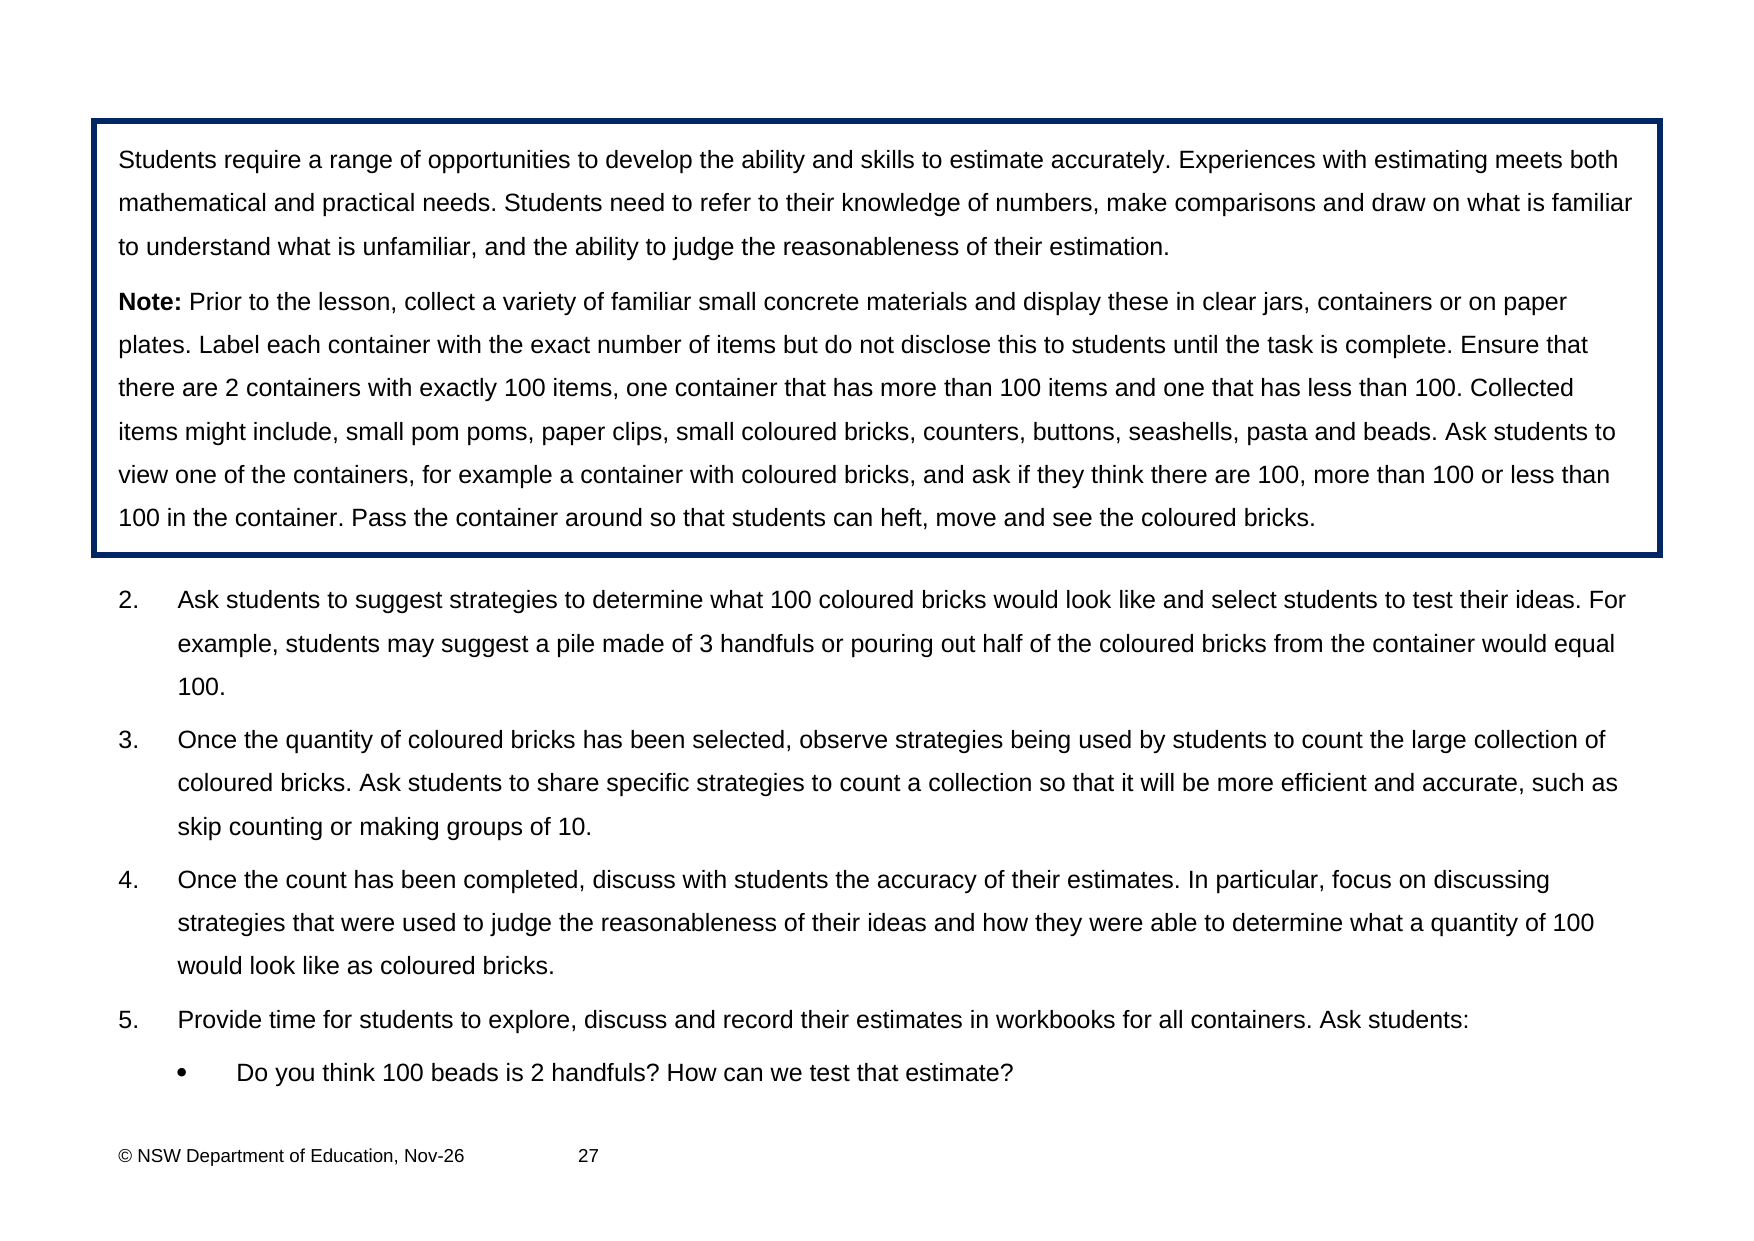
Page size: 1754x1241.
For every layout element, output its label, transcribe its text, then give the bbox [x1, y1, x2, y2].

text Students require a range of opportunities to develop the ability and skills to estimate accurately. Experiences with estimating meets both mathematical and practical needs. Students need to refer to their knowledge of numbers, make comparisons and draw on what is familiar to understand what is unfamiliar, and the ability to judge the reasonableness of their estimation. [97, 124, 1657, 260]
list Provide time for students to explore, discuss and record their estimates in workbooks for all containers. Ask students: [118, 1005, 1636, 1033]
text Note: Prior to the lesson, collect a variety of familiar small concrete materials and display these in clear jars, containers or on paper plates. Label each container with the exact number of items but do not disclose this to students until the task is complete. Ensure that there are 2 containers with exactly 100 items, one container that has more than 100 items and one that has less than 100. Collected items might include, small pom poms, paper clips, small coloured bricks, counters, buttons, seashells, pasta and beads. Ask students to view one of the containers, for example a container with coloured bricks, and ask if they think there are 100, more than 100 or less than 100 in the container. Pass the container around so that students can heft, move and see the coloured bricks. [97, 260, 1657, 552]
list Ask students to suggest strategies to determine what 100 coloured bricks would look like and select students to test their ideas. For example, students may suggest a pile made of 3 handfuls or pouring out half of the coloured bricks from the container would equal 100. [118, 585, 1636, 700]
list Once the quantity of coloured bricks has been selected, observe strategies being used by students to count the large collection of coloured bricks. Ask students to share specific strategies to count a collection so that it will be more efficient and accurate, such as skip counting or making groups of 10. [118, 725, 1636, 840]
list Once the count has been completed, discuss with students the accuracy of their estimates. In particular, focus on discussing strategies that were used to judge the reasonableness of their ideas and how they were able to determine what a quantity of 100 would look like as coloured bricks. [118, 865, 1636, 980]
list Do you think 100 beads is 2 handfuls? How can we test that estimate? [177, 1058, 1636, 1087]
